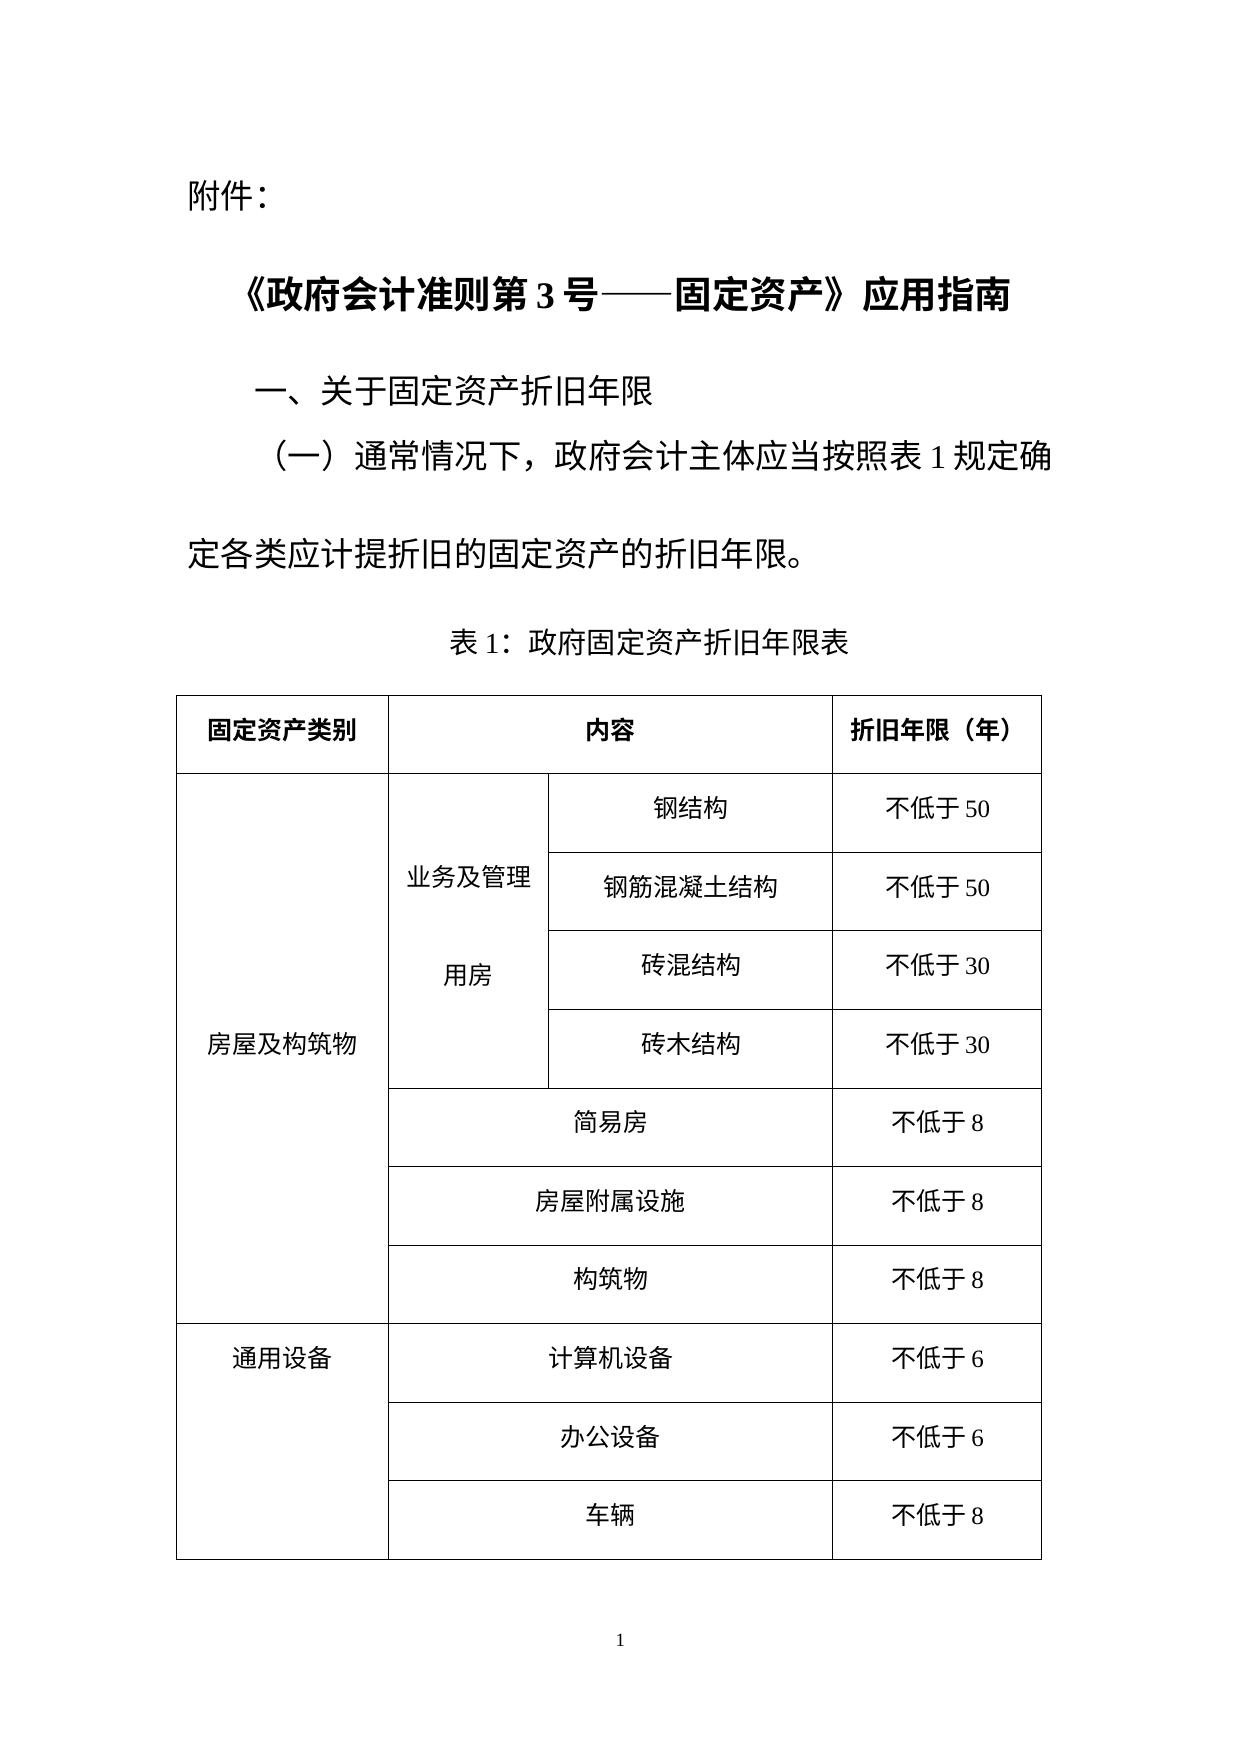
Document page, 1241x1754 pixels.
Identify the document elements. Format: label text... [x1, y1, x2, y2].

table_cell 办公设备 [389, 1403, 832, 1480]
table_header 固定资产类别 [177, 696, 388, 773]
text （一）通常情况下，政府会计主体应当按照表1规定确定各类应计提折旧的固定资产的折旧年限。 [187, 422, 1053, 584]
text 一、关于固定资产折旧年限 [187, 357, 1053, 422]
table_cell 不低于6 [833, 1324, 1041, 1402]
table_cell 房屋附属设施 [389, 1167, 832, 1244]
table_cell 砖木结构 [549, 1010, 832, 1087]
table_cell 不低于6 [833, 1403, 1041, 1480]
table_cell 通用设备 [177, 1324, 388, 1559]
table_cell 房屋及构筑物 [177, 774, 388, 1323]
table_cell 不低于8 [833, 1246, 1041, 1323]
table_cell 业务及管理用房 [389, 774, 548, 1087]
table_cell 计算机设备 [389, 1324, 832, 1402]
text 《政府会计准则第3号——固定资产》应用指南 [187, 259, 1053, 324]
table_cell 钢筋混凝土结构 [549, 853, 832, 930]
table_cell 不低于8 [833, 1089, 1041, 1166]
table_cell 构筑物 [389, 1246, 832, 1323]
table_cell 不低于30 [833, 1010, 1041, 1087]
table_header 内容 [389, 696, 832, 773]
text 附件： [187, 162, 1053, 227]
table_cell 不低于50 [833, 853, 1041, 930]
table_cell 不低于30 [833, 931, 1041, 1009]
table_cell 不低于8 [833, 1167, 1041, 1244]
table_cell 不低于50 [833, 774, 1041, 852]
table_cell 不低于8 [833, 1481, 1041, 1559]
table_cell 车辆 [389, 1481, 832, 1559]
text 表1：政府固定资产折旧年限表 [187, 608, 1053, 673]
table_cell 砖混结构 [549, 931, 832, 1009]
table_header 折旧年限（年） [833, 696, 1041, 773]
table_cell 简易房 [389, 1089, 832, 1166]
table_cell 钢结构 [549, 774, 832, 852]
